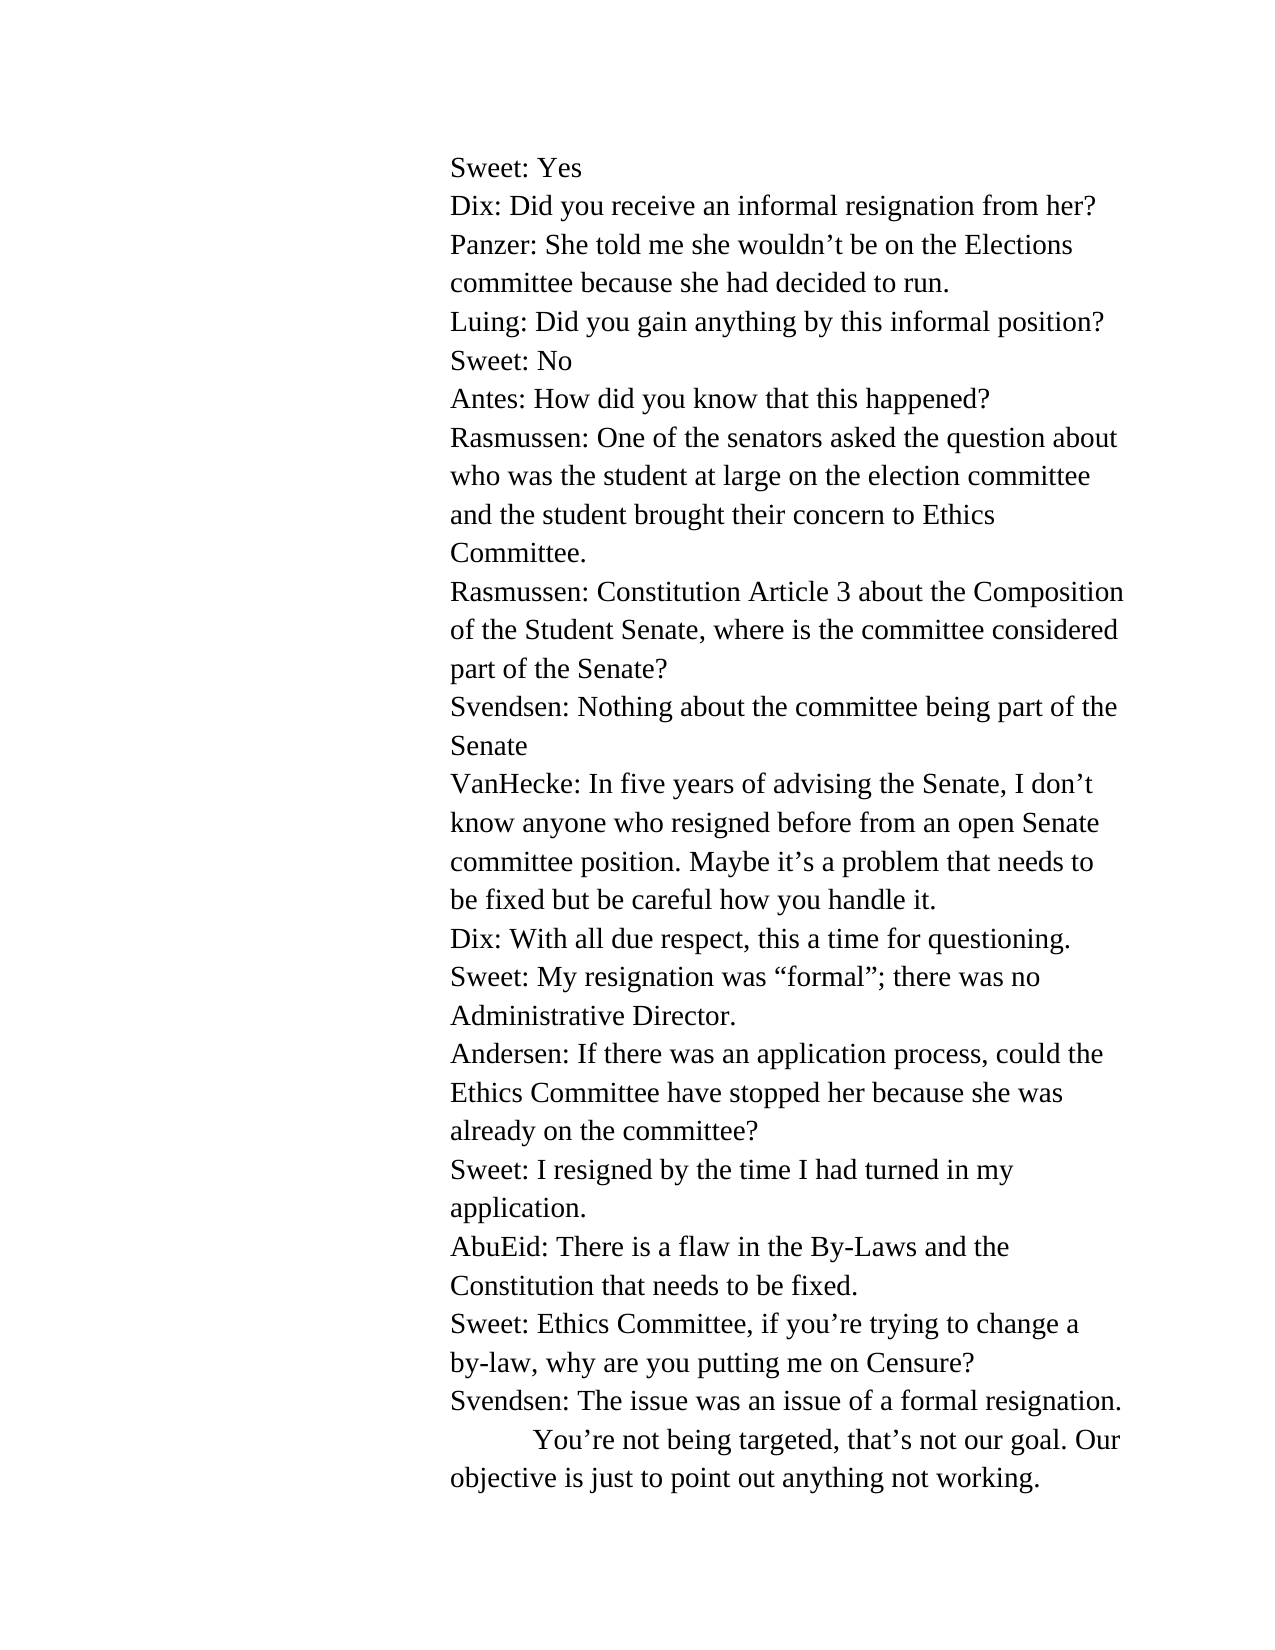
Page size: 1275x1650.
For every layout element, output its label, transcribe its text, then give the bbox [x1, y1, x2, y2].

list Panzer: She told me she wouldn’t be on the Elections committee because she had decided to run. [450, 227, 1125, 299]
list Sweet: My resignation was “formal”; there was no Administrative Director. [450, 959, 1125, 1031]
list Dix: With all due respect, this a time for questioning. [450, 921, 1125, 954]
list Rasmussen: Constitution Article 3 about the Composition of the Student Senate, where is the committee considered part of the Senate? [450, 574, 1125, 684]
list Sweet: No [450, 343, 1125, 376]
list Luing: Did you gain anything by this informal position? [450, 304, 1125, 338]
list Rasmussen: One of the senators asked the question about who was the student at large on the election committee and the student brought their concern to Ethics Committee. [450, 420, 1125, 569]
list Sweet: I resigned by the time I had turned in my application. [450, 1152, 1125, 1224]
list Sweet: Yes [450, 150, 1125, 183]
list Dix: Did you receive an informal resignation from her? [450, 188, 1125, 222]
list Andersen: If there was an application process, could the Ethics Committee have stopped her because she was already on the committee? [450, 1036, 1125, 1147]
list Antes: How did you know that this happened? [450, 381, 1125, 415]
list Sweet: Ethics Committee, if you’re trying to change a by-law, why are you putting me on Censure? [450, 1306, 1125, 1378]
list Svendsen: The issue was an issue of a formal resignation. You’re not being targeted, that’s not our goal. Our objective is just to point out anything not working. [450, 1383, 1125, 1494]
list Svendsen: Nothing about the committee being part of the Senate [450, 689, 1125, 762]
list VanHecke: In five years of advising the Senate, I don’t know anyone who resigned before from an open Senate committee position. Maybe it’s a problem that needs to be fixed but be careful how you handle it. [450, 767, 1125, 916]
list AbuEid: There is a flaw in the By-Laws and the Constitution that needs to be fixed. [450, 1229, 1125, 1301]
